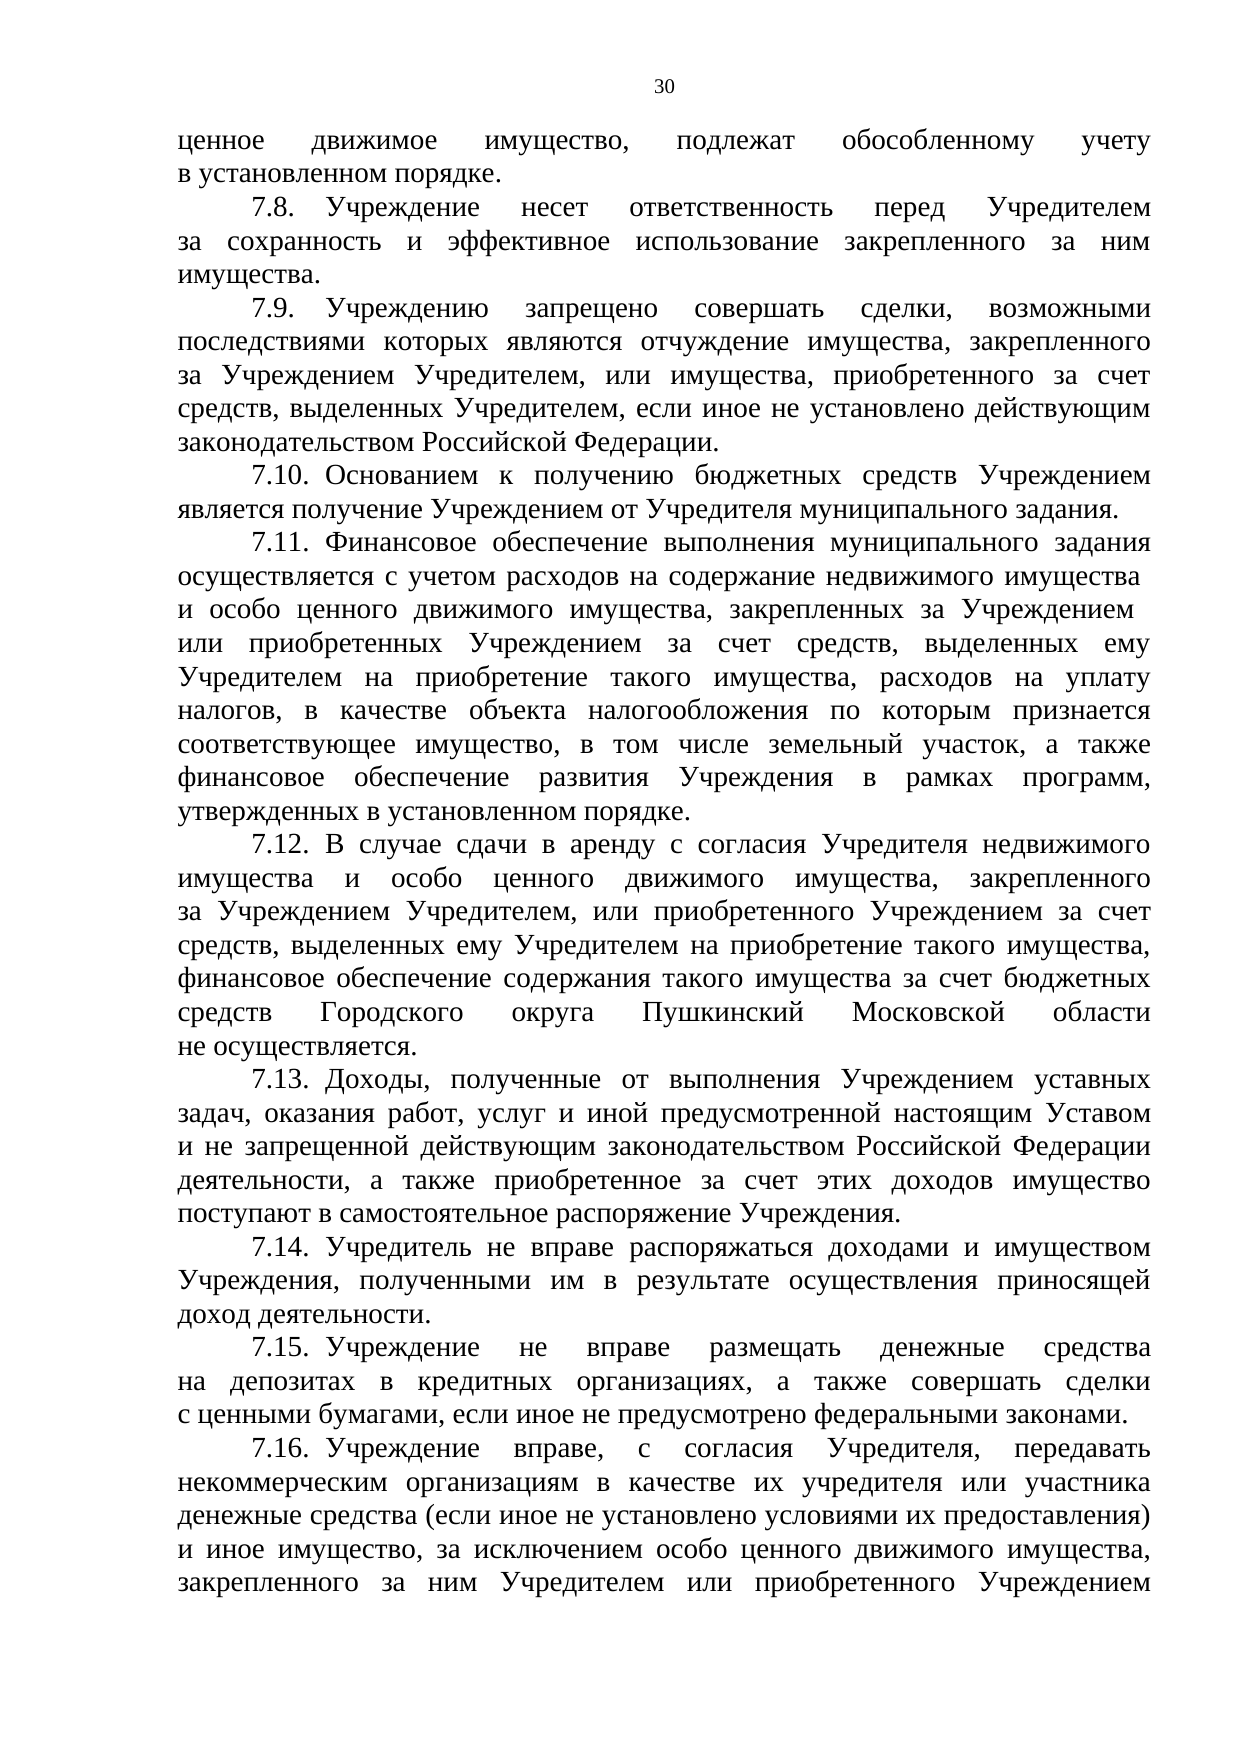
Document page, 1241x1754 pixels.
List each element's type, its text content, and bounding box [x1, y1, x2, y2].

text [177, 1430, 1152, 1598]
text 7.13. Доходы, полученные от выполнения Учреждением уставных задач, оказания работ, услуг и иной предусмотренной настоящим Уставом и не запрещенной действующим законодательством Российской Федерации деятельности, а также приобретенное за счет этих доходов имущество поступают в самостоятельное распоряжение Учреждения. [177, 1061, 1152, 1229]
text 7.8. Учреждение несет ответственность перед Учредителем за сохранность и эффективное использование закрепленного за ним имущества. [177, 189, 1152, 290]
text 7.14. Учредитель не вправе распоряжаться доходами и имуществом Учреждения, полученными им в результате осуществления приносящей доход деятельности. [177, 1229, 1152, 1329]
text 7.9. Учреждению запрещено совершать сделки, возможными последствиями которых являются отчуждение имущества, закрепленного за Учреждением Учредителем, или имущества, приобретенного за счет средств, выделенных Учредителем, если иное не установлено действующим законодательством Российской Федерации. [177, 290, 1152, 457]
text 7.15. Учреждение не вправе размещать денежные средства на депозитах в кредитных организациях, а также совершать сделки с ценными бумагами, если иное не предусмотрено федеральными законами. [177, 1329, 1152, 1430]
text 7.10. Основанием к получению бюджетных средств Учреждением является получение Учреждением от Учредителя муниципального задания. [177, 457, 1152, 524]
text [177, 122, 1152, 189]
text 7.11. Финансовое обеспечение выполнения муниципального задания осуществляется с учетом расходов на содержание недвижимого имущества и особо ценного движимого имущества, закрепленных за Учреждением или приобретенных Учреждением за счет средств, выделенных ему Учредителем на приобретение такого имущества, расходов на уплату налогов, в качестве объекта налогообложения по которым признается соответствующее имущество, в том числе земельный участок, а также финансовое обеспечение развития Учреждения в рамках программ, утвержденных в установленном порядке. [177, 524, 1152, 826]
text 7.12. В случае сдачи в аренду с согласия Учредителя недвижимого имущества и особо ценного движимого имущества, закрепленного за Учреждением Учредителем, или приобретенного Учреждением за счет средств, выделенных ему Учредителем на приобретение такого имущества, финансовое обеспечение содержания такого имущества за счет бюджетных средств Городского округа Пушкинский Московской области не осуществляется. [177, 826, 1152, 1061]
